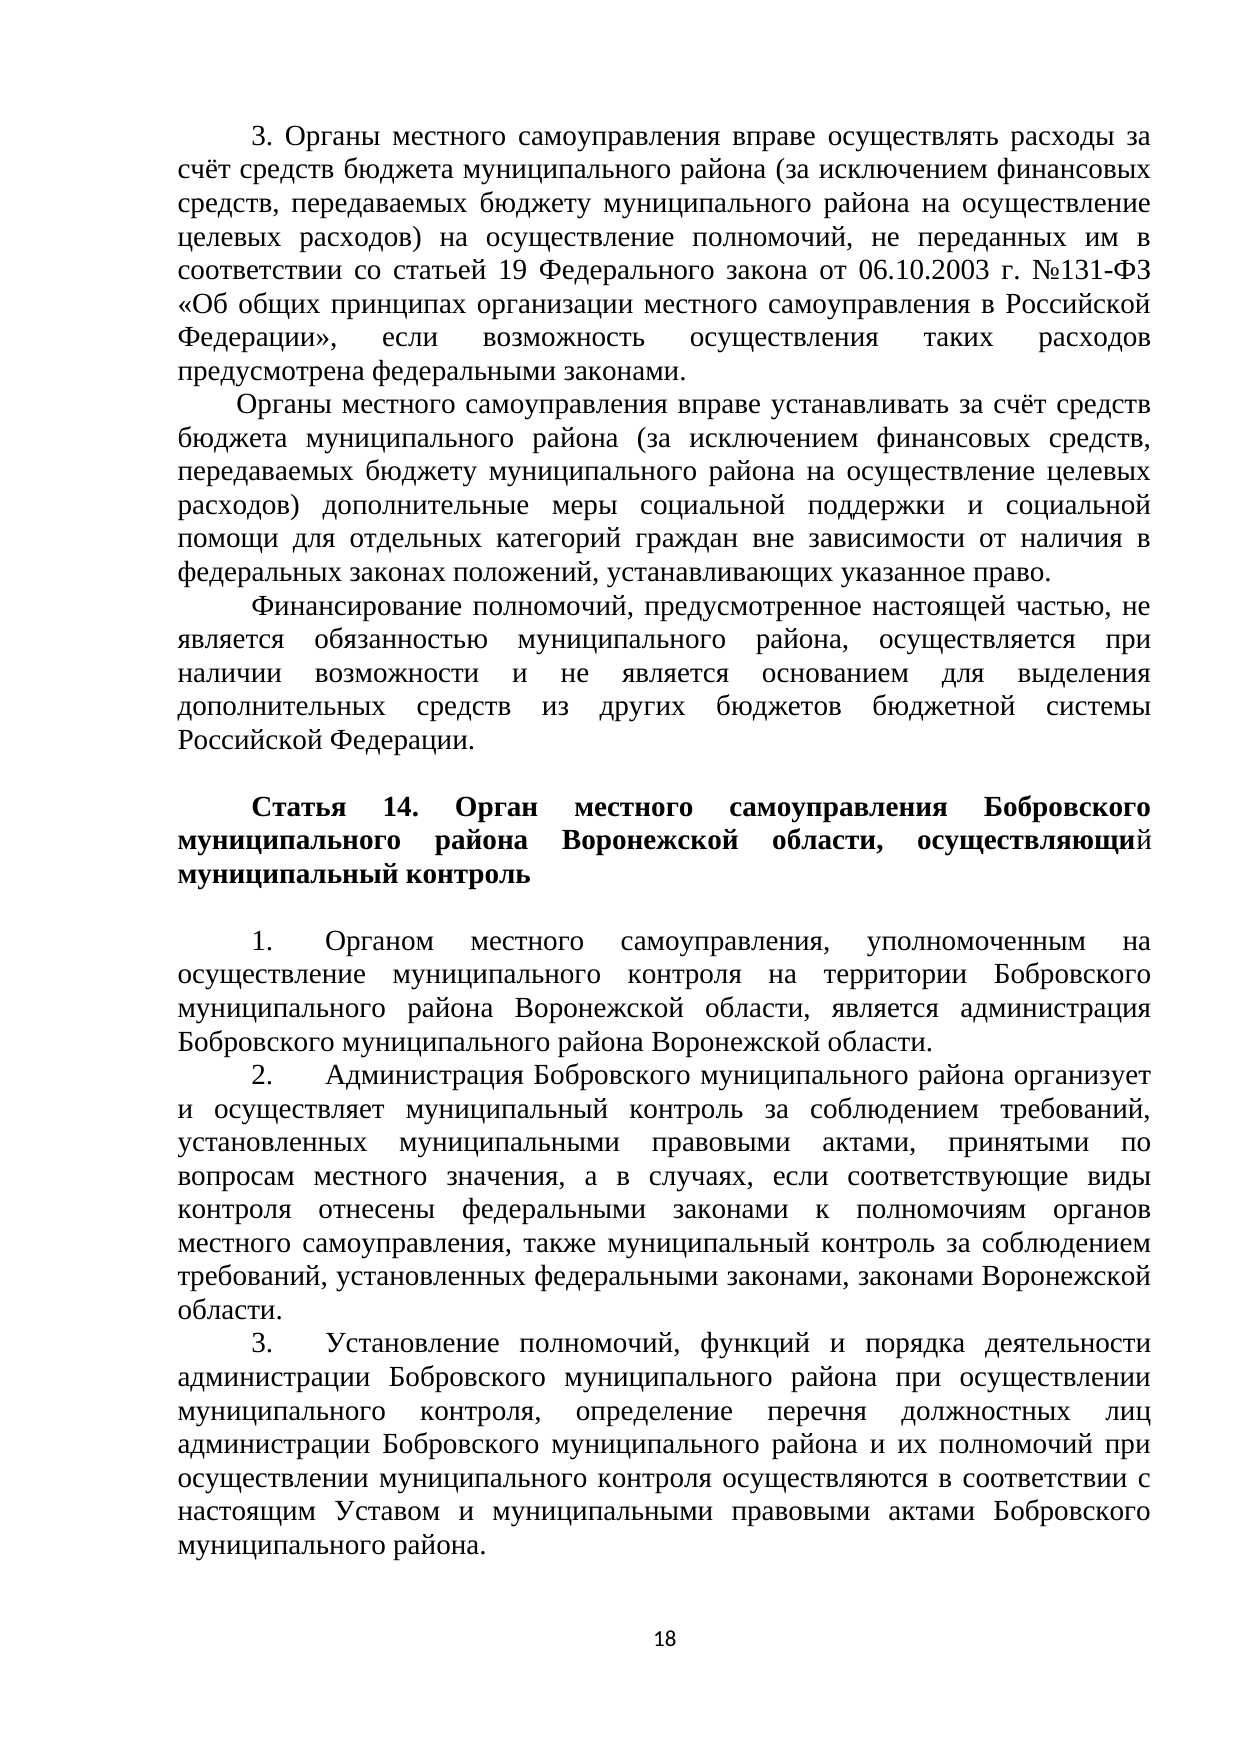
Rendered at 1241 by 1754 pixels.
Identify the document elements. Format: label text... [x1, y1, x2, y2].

list Администрация Бобровского муниципального района организует и осуществляет муниципальный контроль за соблюдением требований, установленных муниципальными правовыми актами, принятыми по вопросам местного значения, а в случаях, если соответствующие виды контроля отнесены федеральными законами к полномочиям органов местного самоуправления, также муниципальный контроль за соблюдением требований, установленных федеральными законами, законами Воронежской области. [177, 1057, 1152, 1326]
text 3. Органы местного самоуправления вправе осуществлять расходы за счёт средств бюджета муниципального района (за исключением финансовых средств, передаваемых бюджету муниципального района на осуществление целевых расходов) на осуществление полномочий, не переданных им в соответствии со статьей 19 Федерального закона от 06.10.2003 г. №131-ФЗ «Об общих принципах организации местного самоуправления в Российской Федерации», если возможность осуществления таких расходов предусмотрена федеральными законами. [177, 118, 1152, 386]
text Финансирование полномочий, предусмотренное настоящей частью, не является обязанностью муниципального района, осуществляется при наличии возможности и не является основанием для выделения дополнительных средств из других бюджетов бюджетной системы Российской Федерации. [177, 588, 1152, 755]
list Установление полномочий, функций и порядка деятельности администрации Бобровского муниципального района при осуществлении муниципального контроля, определение перечня должностных лиц администрации Бобровского муниципального района и их полномочий при осуществлении муниципального контроля осуществляются в соответствии с настоящим Уставом и муниципальными правовыми актами Бобровского муниципального района. [177, 1326, 1152, 1560]
text Статья 14. Орган местного самоуправления Бобровского муниципального района Воронежской области, осуществляющий муниципальный контроль [177, 789, 1152, 889]
list Органом местного самоуправления, уполномоченным на осуществление муниципального контроля на территории Бобровского муниципального района Воронежской области, является администрация Бобровского муниципального района Воронежской области. [177, 923, 1152, 1057]
text Органы местного самоуправления вправе устанавливать за счёт средств бюджета муниципального района (за исключением финансовых средств, передаваемых бюджету муниципального района на осуществление целевых расходов) дополнительные меры социальной поддержки и социальной помощи для отдельных категорий граждан вне зависимости от наличия в федеральных законах положений, устанавливающих указанное право. [177, 386, 1152, 588]
